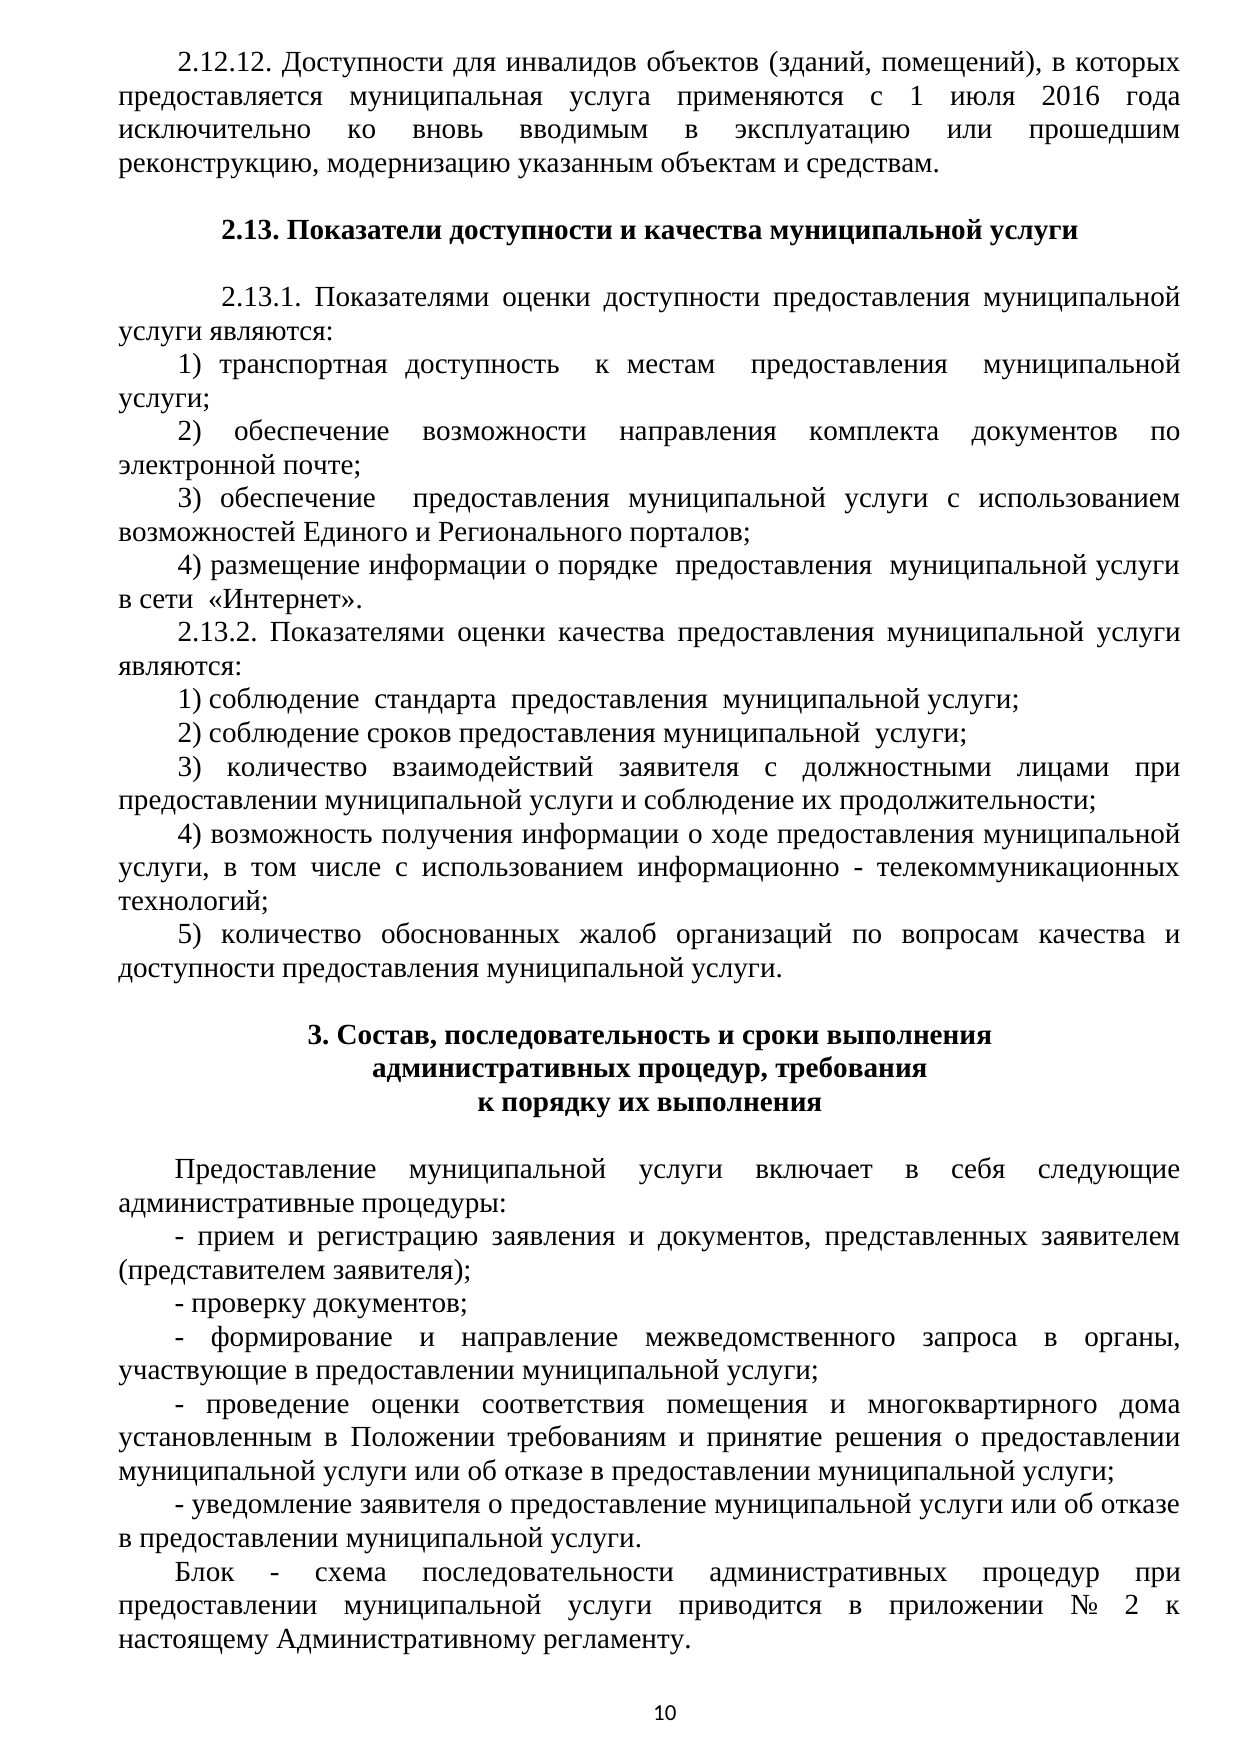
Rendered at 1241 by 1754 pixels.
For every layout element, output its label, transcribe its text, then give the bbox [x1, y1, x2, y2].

text - проведение оценки соответствия помещения и многоквартирного дома установленным в Положении требованиям и принятие решения о предоставлении муниципальной услуги или об отказе в предоставлении муниципальной услуги; [118, 1386, 1181, 1487]
text к порядку их выполнения [118, 1084, 1181, 1118]
text 2.13. Показатели доступности и качества муниципальной услуги [118, 212, 1181, 246]
text 2.12.12. Доступности для инвалидов объектов (зданий, помещений), в которых предоставляется муниципальная услуга применяются с 1 июля 2016 года исключительно ко вновь вводимым в эксплуатацию или прошедшим реконструкцию, модернизацию указанным объектам и средствам. [118, 44, 1181, 178]
text 4) возможность получения информации о ходе предоставления муниципальной услуги, в том числе с использованием информационно - телекоммуникационных технологий; [118, 816, 1181, 916]
text 1) соблюдение стандарта предоставления муниципальной услуги; [118, 682, 1181, 715]
text 2.13.2. Показателями оценки качества предоставления муниципальной услуги являются: [118, 614, 1181, 682]
text 1) транспортная доступность к местам предоставления муниципальной услуги; [118, 346, 1181, 413]
text - проверку документов; [118, 1285, 1181, 1319]
text 3. Состав, последовательность и сроки выполнения [118, 1017, 1181, 1051]
text 3) обеспечение предоставления муниципальной услуги с использованием возможностей Единого и Регионального порталов; [118, 480, 1181, 547]
text 2) обеспечение возможности направления комплекта документов по электронной почте; [118, 413, 1181, 480]
text - уведомление заявителя о предоставление муниципальной услуги или об отказе в предоставлении муниципальной услуги. [118, 1487, 1181, 1554]
text 3) количество взаимодействий заявителя с должностными лицами при предоставлении муниципальной услуги и соблюдение их продолжительности; [118, 749, 1181, 816]
text - прием и регистрацию заявления и документов, представленных заявителем (представителем заявителя); [118, 1218, 1181, 1285]
text 5) количество обоснованных жалоб организаций по вопросам качества и доступности предоставления муниципальной услуги. [118, 916, 1181, 983]
text 4) размещение информации о порядке предоставления муниципальной услуги в сети «Интернет». [118, 547, 1181, 614]
text - формирование и направление межведомственного запроса в органы, участвующие в предоставлении муниципальной услуги; [118, 1319, 1181, 1386]
text 2) соблюдение сроков предоставления муниципальной услуги; [118, 715, 1181, 749]
text Блок - схема последовательности административных процедур при предоставлении муниципальной услуги приводится в приложении № 2 к настоящему Административному регламенту. [118, 1554, 1181, 1654]
text административных процедур, требования [118, 1051, 1181, 1084]
text Предоставление муниципальной услуги включает в себя следующие административные процедуры: [118, 1151, 1181, 1218]
text 2.13.1. Показателями оценки доступности предоставления муниципальной услуги являются: [118, 279, 1181, 346]
